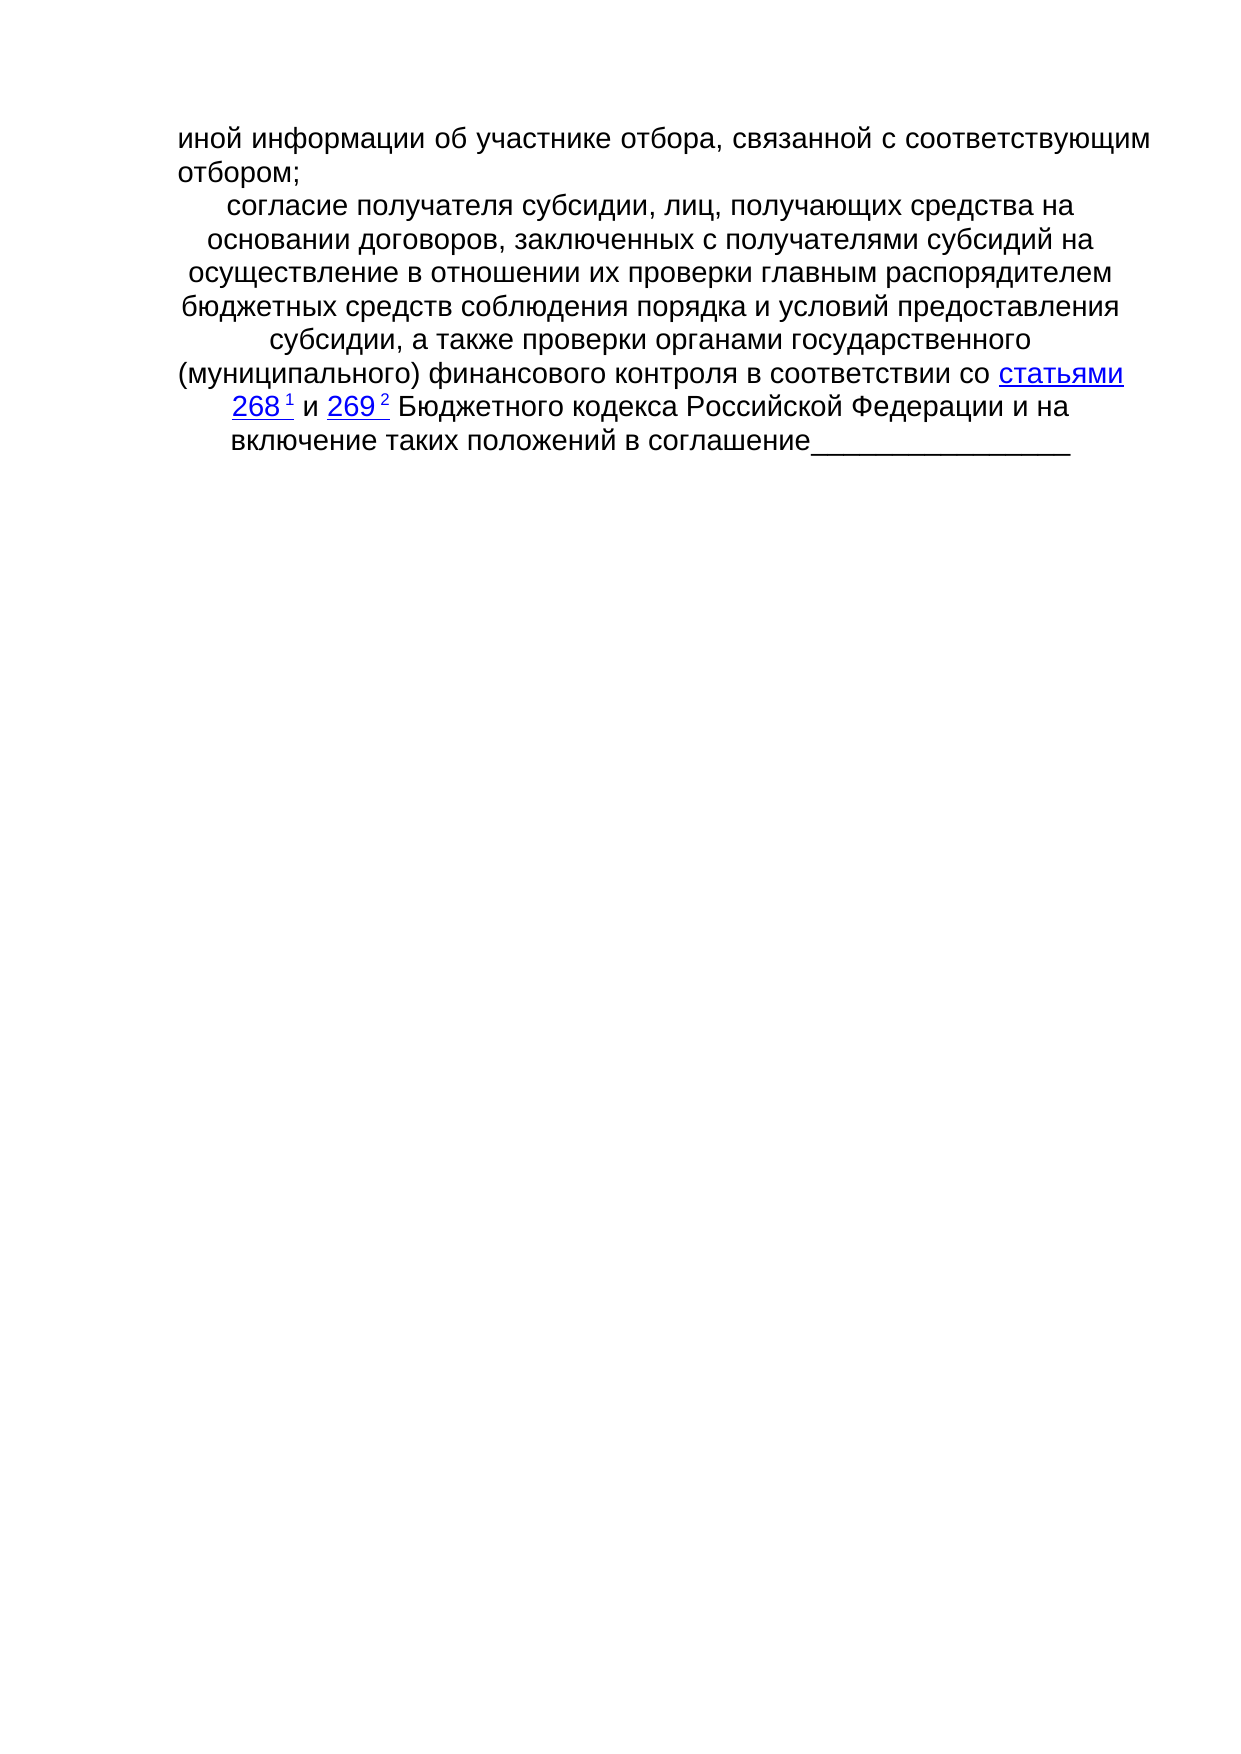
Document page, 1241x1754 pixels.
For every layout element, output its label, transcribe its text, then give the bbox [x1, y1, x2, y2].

text согласие получателя субсидии, лиц, получающих средства на основании договоров, заключенных с получателями субсидий на осуществление в отношении их проверки главным распорядителем бюджетных средств соблюдения порядка и условий предоставления субсидии, а также проверки органами государственного (муниципального) финансового контроля в соответствии со статьями 268 1 и 269 2 Бюджетного кодекса Российской Федерации и на включение таких положений в соглашение________________ [177, 188, 1124, 456]
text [177, 121, 1152, 188]
